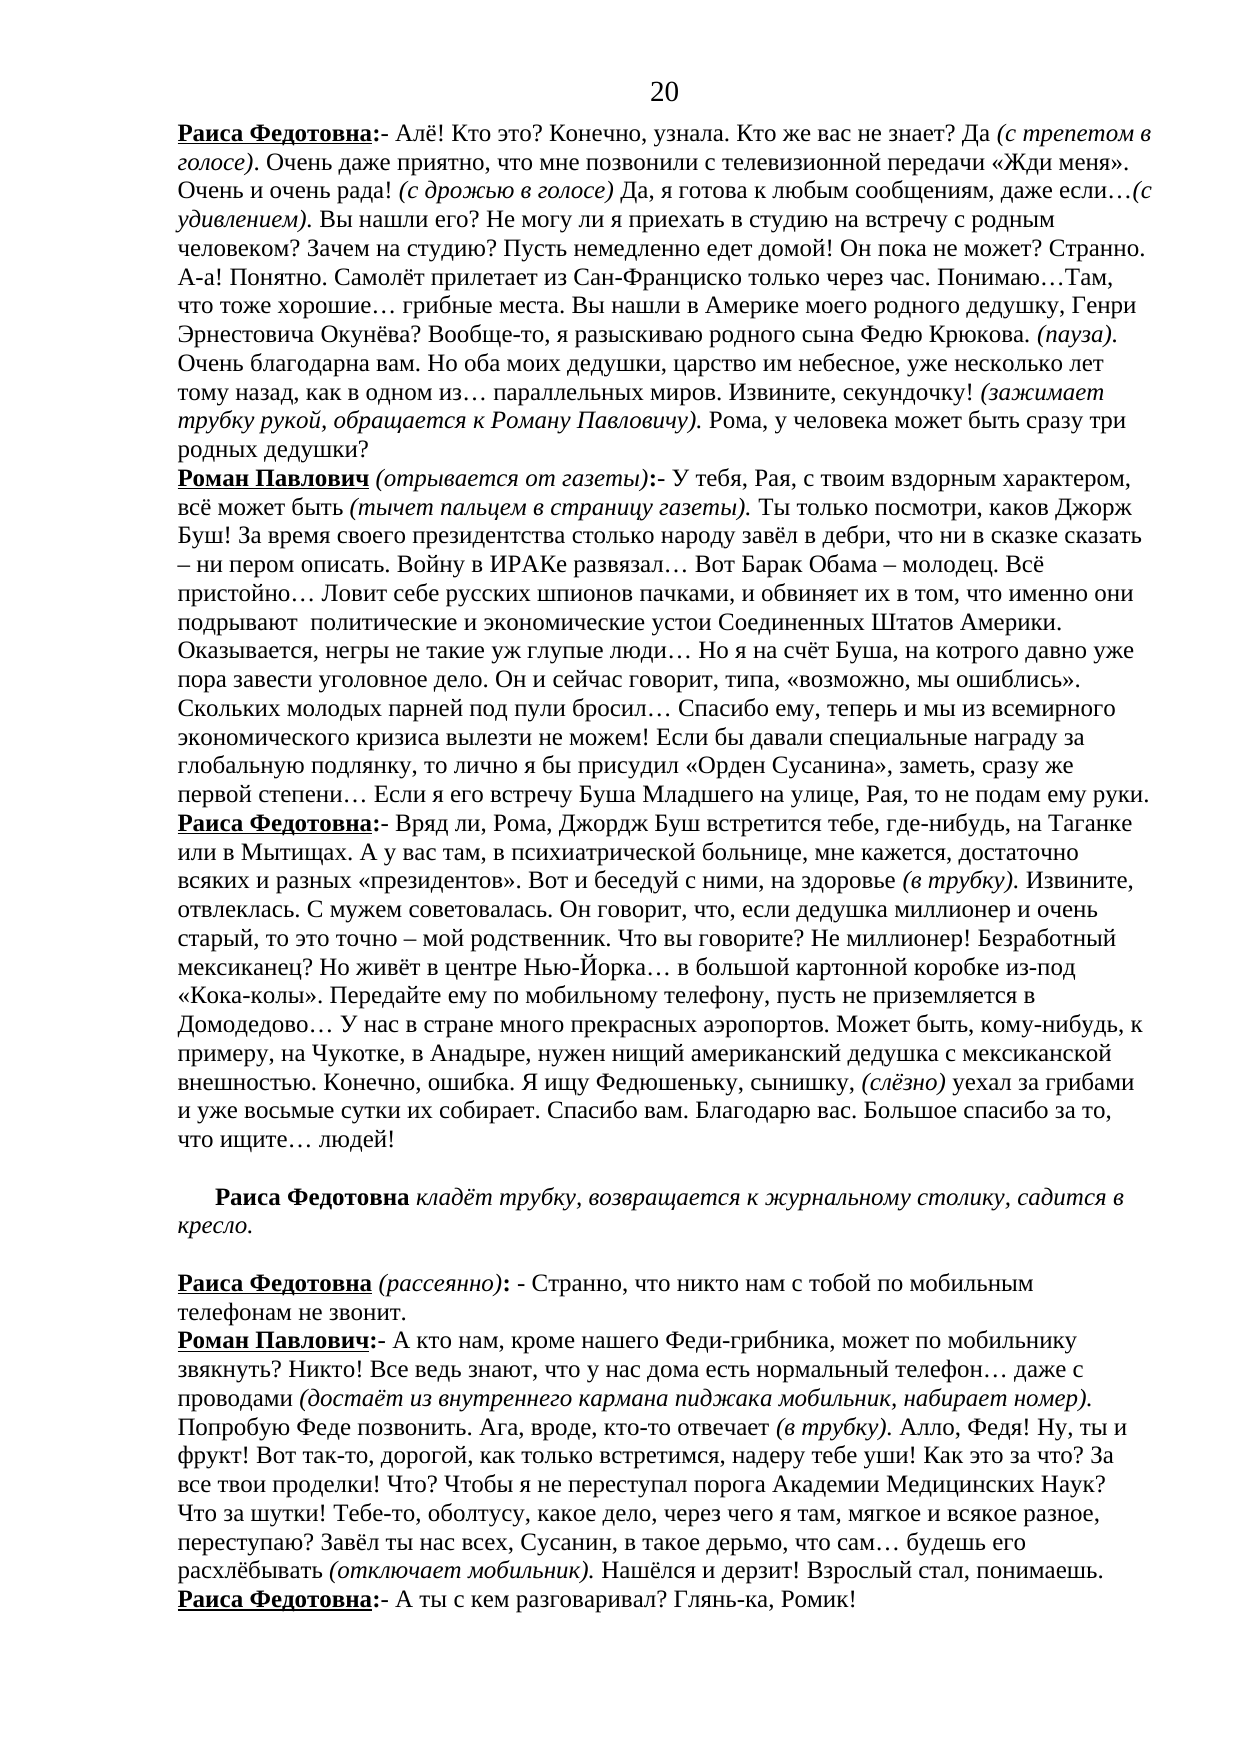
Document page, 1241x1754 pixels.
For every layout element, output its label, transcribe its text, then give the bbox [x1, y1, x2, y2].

text Раиса Федотовна:- Вряд ли, Рома, Джордж Буш встретится тебе, где-нибудь, на Таганке или в Мытищах. А у вас там, в психиатрической больнице, мне кажется, достаточно всяких и разных «президентов». Вот и беседуй с ними, на здоровье (в трубку). Извините, отвлеклась. С мужем советовалась. Он говорит, что, если дедушка миллионер и очень старый, то это точно – мой родственник. Что вы говорите? Не миллионер! Безработный мексиканец? Но живёт в центре Нью-Йорка… в большой картонной коробке из-под «Кока-колы». Передайте ему по мобильному телефону, пусть не приземляется в Домодедово… У нас в стране много прекрасных аэропортов. Может быть, кому-нибудь, к примеру, на Чукотке, в Анадыре, нужен нищий американский дедушка с мексиканской внешностью. Конечно, ошибка. Я ищу Федюшеньку, сынишку, (слёзно) уехал за грибами и уже восьмые сутки их собирает. Спасибо вам. Благодарю вас. Большое спасибо за то, что ищите… людей! [177, 808, 1152, 1153]
text Роман Павлович:- А кто нам, кроме нашего Феди-грибника, может по мобильнику звякнуть? Никто! Все ведь знают, что у нас дома есть нормальный телефон… даже с проводами (достаёт из внутреннего кармана пиджака мобильник, набирает номер). Попробую Феде позвонить. Ага, вроде, кто-то отвечает (в трубку). Алло, Федя! Ну, ты и фрукт! Вот так-то, дорогой, как только встретимся, надеру тебе уши! Как это за что? За все твои проделки! Что? Чтобы я не переступал порога Академии Медицинских Наук? Что за шутки! Тебе-то, оболтусу, какое дело, через чего я там, мягкое и всякое разное, переступаю? Завёл ты нас всех, Сусанин, в такое дерьмо, что сам… будешь его расхлёбывать (отключает мобильник). Нашёлся и дерзит! Взрослый стал, понимаешь. [177, 1326, 1152, 1584]
text Раиса Федотовна:- Алё! Кто это? Конечно, узнала. Кто же вас не знает? Да (с трепетом в голосе). Очень даже приятно, что мне позвонили с телевизионной передачи «Жди меня». Очень и очень рада! (с дрожью в голосе) Да, я готова к любым сообщениям, даже если…(с удивлением). Вы нашли его? Не могу ли я приехать в студию на встречу с родным человеком? Зачем на студию? Пусть немедленно едет домой! Он пока не может? Странно. А-а! Понятно. Самолёт прилетает из Сан-Франциско только через час. Понимаю…Там, что тоже хорошие… грибные места. Вы нашли в Америке моего родного дедушку, Генри Эрнестовича Окунёва? Вообще-то, я разыскиваю родного сына Федю Крюкова. (пауза). Очень благодарна вам. Но оба моих дедушки, царство им небесное, уже несколько лет тому назад, как в одном из… параллельных миров. Извините, секундочку! (зажимает трубку рукой, обращается к Роману Павловичу). Рома, у человека может быть сразу три родных дедушки? [177, 118, 1152, 463]
text Роман Павлович (отрывается от газеты):- У тебя, Рая, с твоим вздорным характером, всё может быть (тычет пальцем в страницу газеты). Ты только посмотри, каков Джорж Буш! За время своего президентства столько народу завёл в дебри, что ни в сказке сказать – ни пером описать. Войну в ИРАКе развязал… Вот Барак Обама – молодец. Всё пристойно… Ловит себе русских шпионов пачками, и обвиняет их в том, что именно они подрывают политические и экономические устои Соединенных Штатов Америки. Оказывается, негры не такие уж глупые люди… Но я на счёт Буша, на котрого давно уже пора завести уголовное дело. Он и сейчас говорит, типа, «возможно, мы ошиблись». Скольких молодых парней под пули бросил… Спасибо ему, теперь и мы из всемирного экономического кризиса вылезти не можем! Если бы давали специальные награду за глобальную подлянку, то лично я бы присудил «Орден Сусанина», заметь, сразу же первой степени… Если я его встречу Буша Младшего на улице, Рая, то не подам ему руки. [177, 463, 1152, 808]
text Раиса Федотовна (рассеянно): - Странно, что никто нам с тобой по мобильным телефонам не звонит. [177, 1268, 1152, 1326]
text Раиса Федотовна:- А ты с кем разговаривал? Глянь-ка, Ромик! [177, 1584, 1152, 1613]
text Раиса Федотовна кладёт трубку, возвращается к журнальному столику, садится в кресло. [177, 1182, 1152, 1239]
